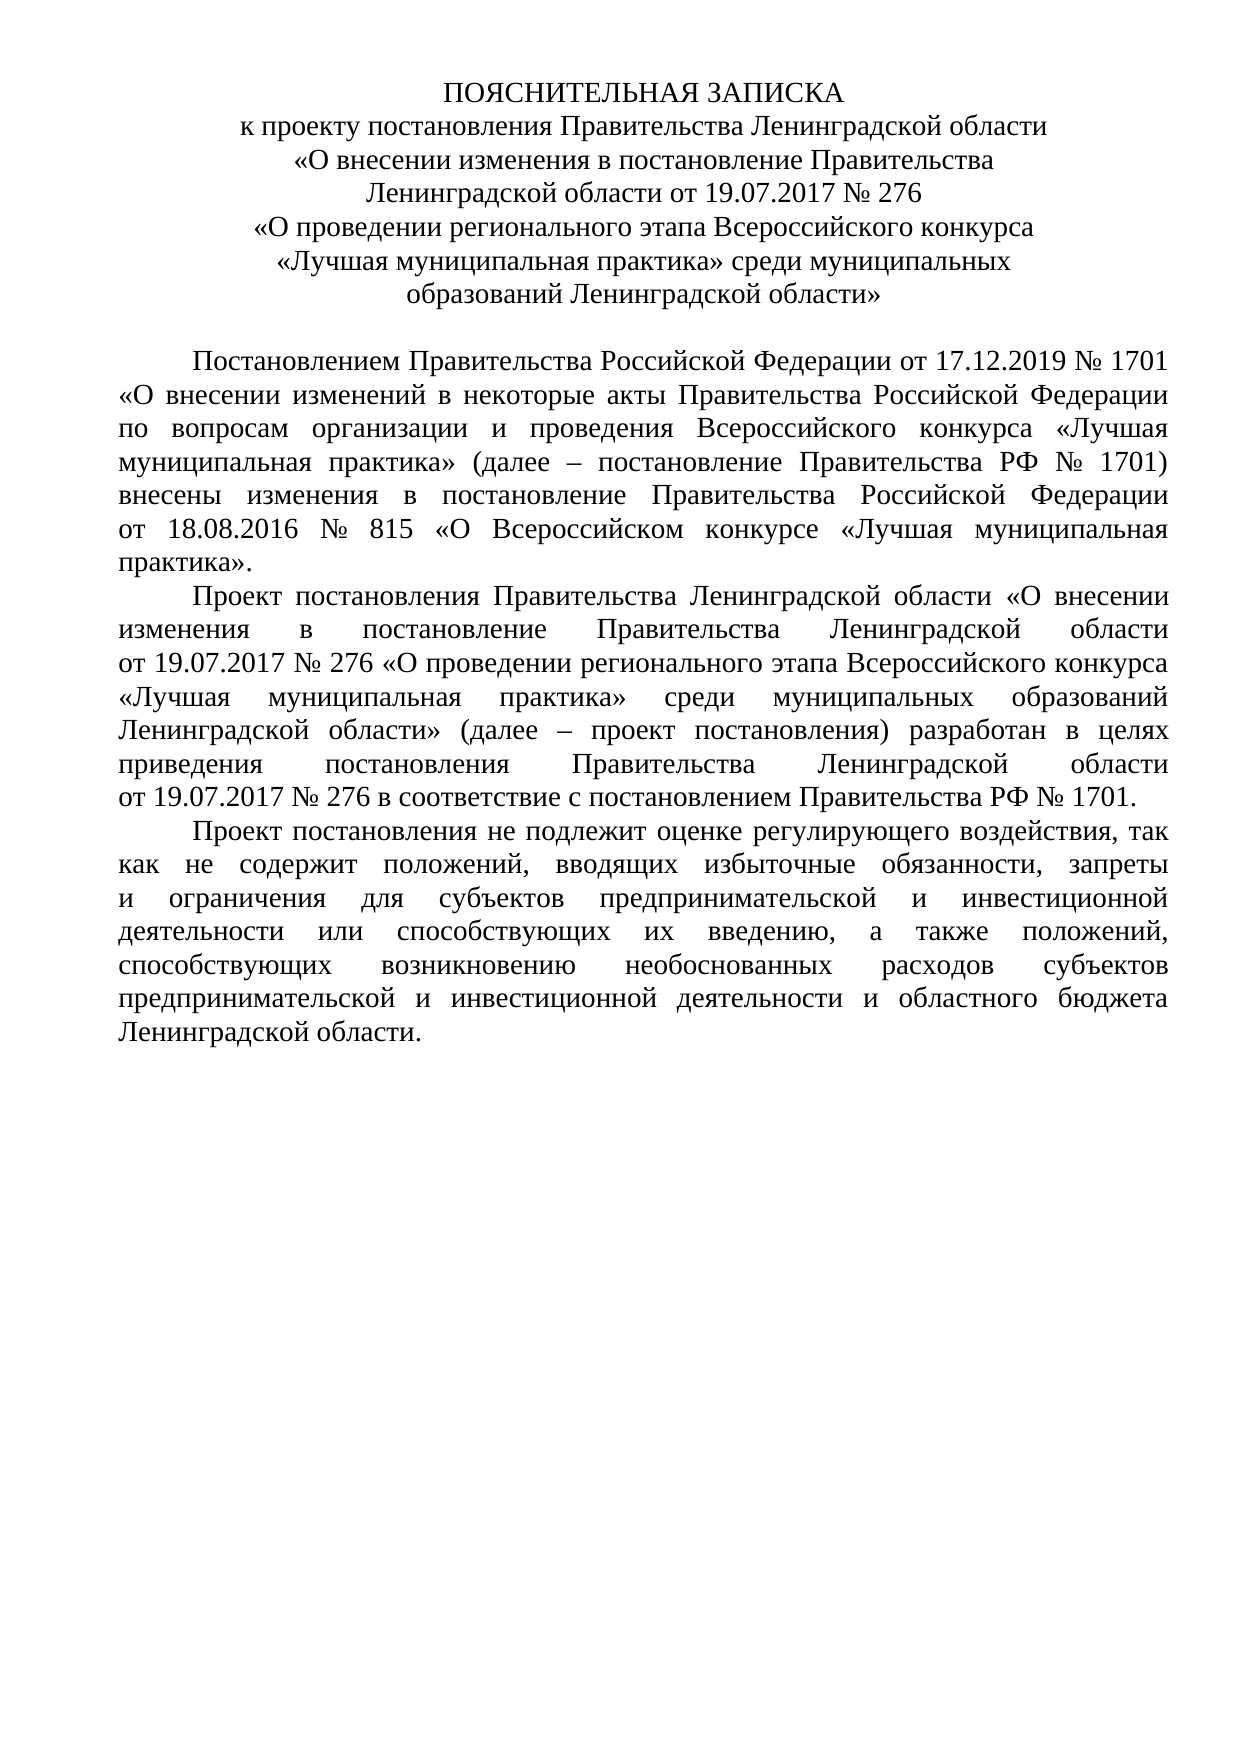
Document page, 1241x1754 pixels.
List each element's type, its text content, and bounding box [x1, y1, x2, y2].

text Проект постановления не подлежит оценке регулирующего воздействия, так как не содержит положений, вводящих избыточные обязанности, запреты и ограничения для субъектов предпринимательской и инвестиционной деятельности или способствующих их введению, а также положений, способствующих возникновению необоснованных расходов субъектов предпринимательской и инвестиционной деятельности и областного бюджета Ленинградской области. [118, 813, 1169, 1048]
text ПОЯСНИТЕЛЬНАЯ ЗАПИСКА [118, 75, 1169, 108]
text Постановлением Правительства Российской Федерации от 17.12.2019 № 1701 «О внесении изменений в некоторые акты Правительства Российской Федерации по вопросам организации и проведения Всероссийского конкурса «Лучшая муниципальная практика» (далее – постановление Правительства РФ № 1701) внесены изменения в постановление Правительства Российской Федерации от 18.08.2016 № 815 «О Всероссийском конкурсе «Лучшая муниципальная практика». [118, 343, 1169, 578]
text Ленинградской области от 19.07.2017 № 276 [118, 176, 1169, 209]
text образований Ленинградской области» [118, 276, 1169, 310]
text «Лучшая муниципальная практика» среди муниципальных [118, 243, 1169, 276]
text Проект постановления Правительства Ленинградской области «О внесении изменения в постановление Правительства Ленинградской области от 19.07.2017 № 276 «О проведении регионального этапа Всероссийского конкурса «Лучшая муниципальная практика» среди муниципальных образований Ленинградской области» (далее – проект постановления) разработан в целях приведения постановления Правительства Ленинградской области от 19.07.2017 № 276 в соответствие с постановлением Правительства РФ № 1701. [118, 578, 1169, 813]
text «О проведении регионального этапа Всероссийского конкурса [118, 209, 1169, 243]
text «О внесении изменения в постановление Правительства [118, 142, 1169, 176]
text к проекту постановления Правительства Ленинградской области [118, 108, 1169, 142]
